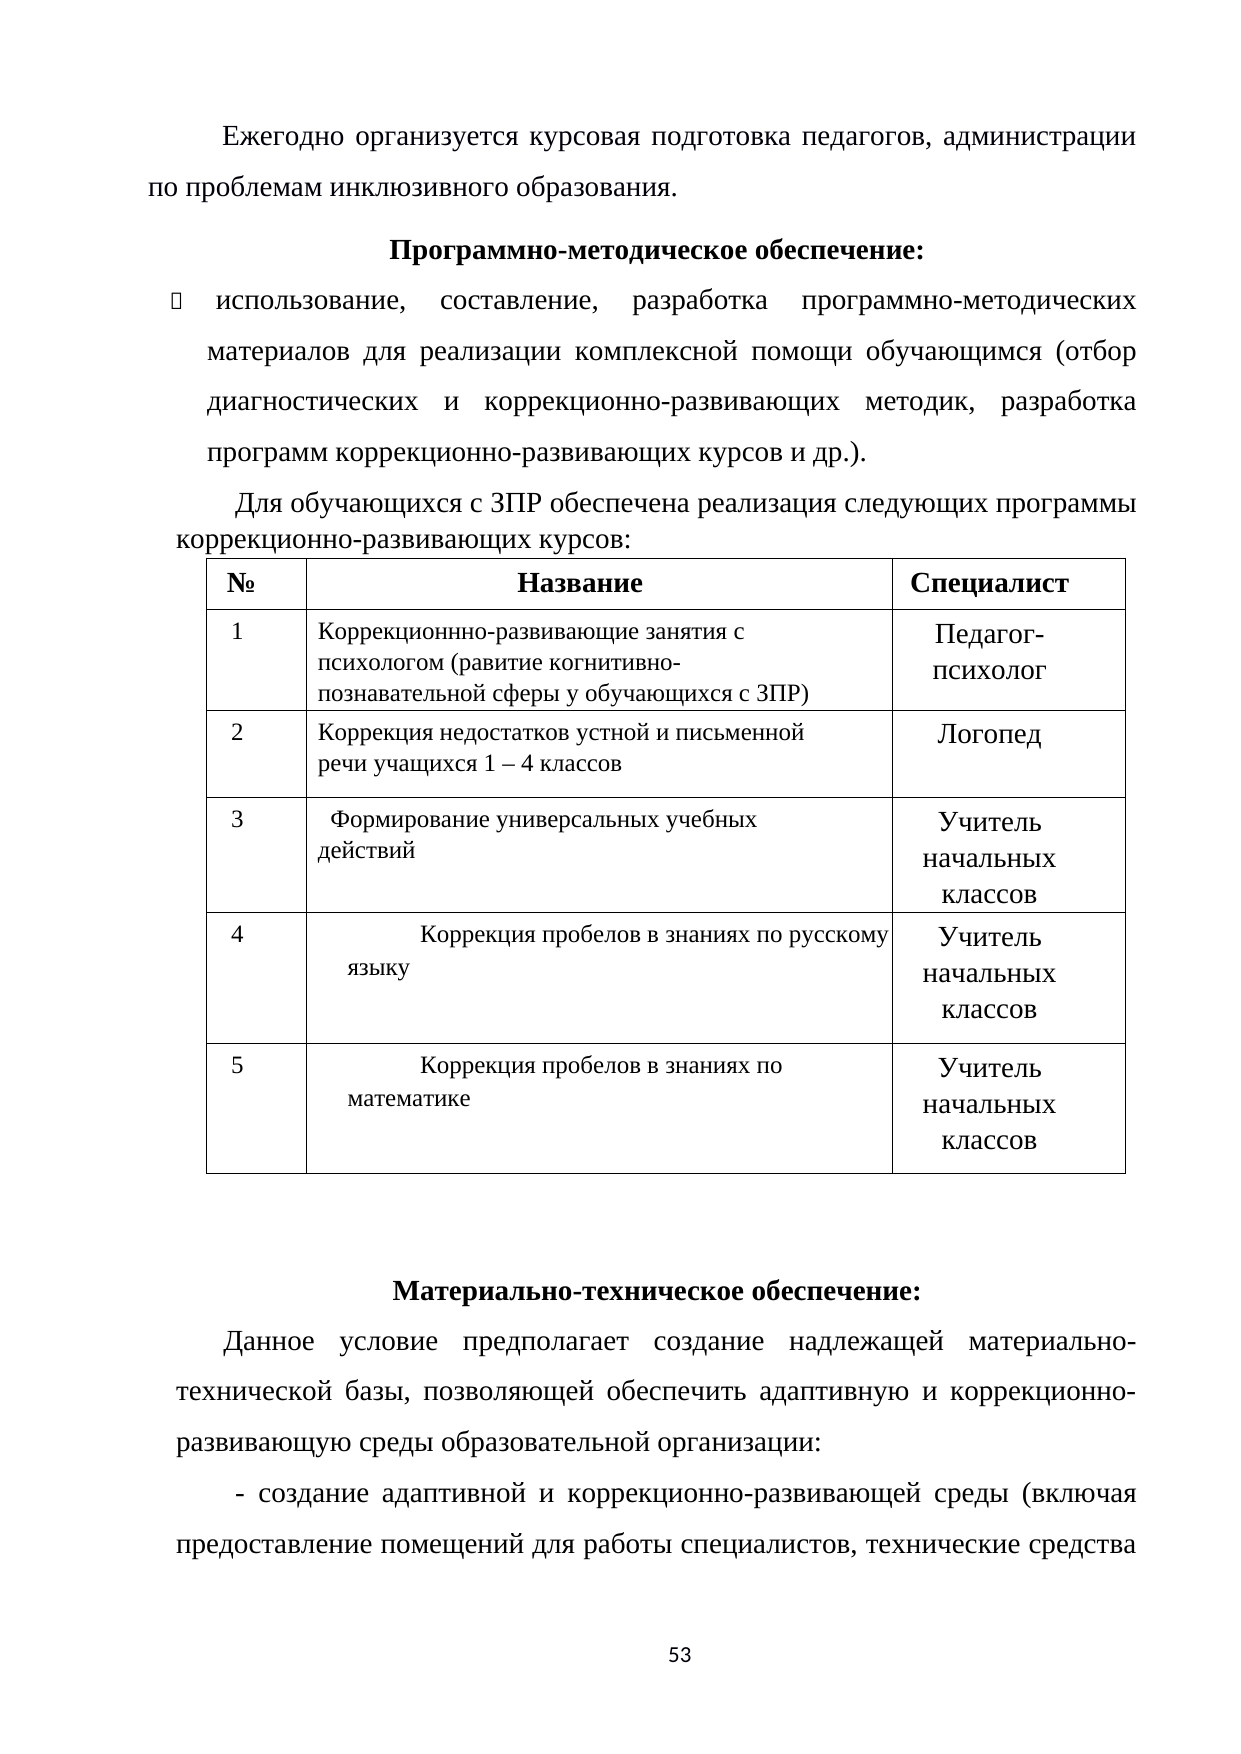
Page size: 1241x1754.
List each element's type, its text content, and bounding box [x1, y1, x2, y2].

table_cell 5 [207, 1044, 306, 1173]
table_cell Формирование универсальных учебных действий [307, 798, 892, 912]
table_cell 3 [207, 798, 306, 912]
text Программно-методическое обеспечение: [177, 232, 1137, 266]
table_cell Учитель начальных классов [893, 1044, 1125, 1173]
table_cell Учитель начальных классов [893, 913, 1125, 1043]
table_cell Логопед [893, 711, 1125, 797]
table_cell Коррекция пробелов в знаниях по русскому языку [307, 913, 892, 1043]
table_header № [207, 559, 306, 609]
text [176, 1475, 1137, 1559]
table_cell Педагог-психолог [893, 610, 1125, 709]
table_header Название [307, 559, 892, 609]
table_cell 2 [207, 711, 306, 797]
table_header Специалист [893, 559, 1125, 609]
text Материально-техническое обеспечение: [177, 1273, 1137, 1307]
table_cell 4 [207, 913, 306, 1043]
text Для обучающихся с ЗПР обеспечена реализация следующих программы коррекционно-развивающих курсов: [176, 485, 1137, 555]
table_cell 1 [207, 610, 306, 709]
text Данное условие предполагает создание надлежащей материально-технической базы, позволяющей обеспечить адаптивную и коррекционно-развивающую среды образовательной организации: [176, 1323, 1137, 1458]
table_cell Учитель начальных классов [893, 798, 1125, 912]
table_cell Коррекция недостатков устной и письменной речи учащихся 1 – 4 классов [307, 711, 892, 797]
table_cell Коррекция пробелов в знаниях по математике [307, 1044, 892, 1173]
text  использование, составление, разработка программно-методических материалов для реализации комплексной помощи обучающимся (отбор диагностических и коррекционно-развивающих методик, разработка программ коррекционно-развивающих курсов и др.). [169, 282, 1137, 468]
text Ежегодно организуется курсовая подготовка педагогов, администрации по проблемам инклюзивного образования. [148, 118, 1137, 203]
table_cell Коррекционнно-развивающие занятия с психологом (равитие когнитивно-познавательной сферы у обучающихся с ЗПР) [307, 610, 892, 709]
